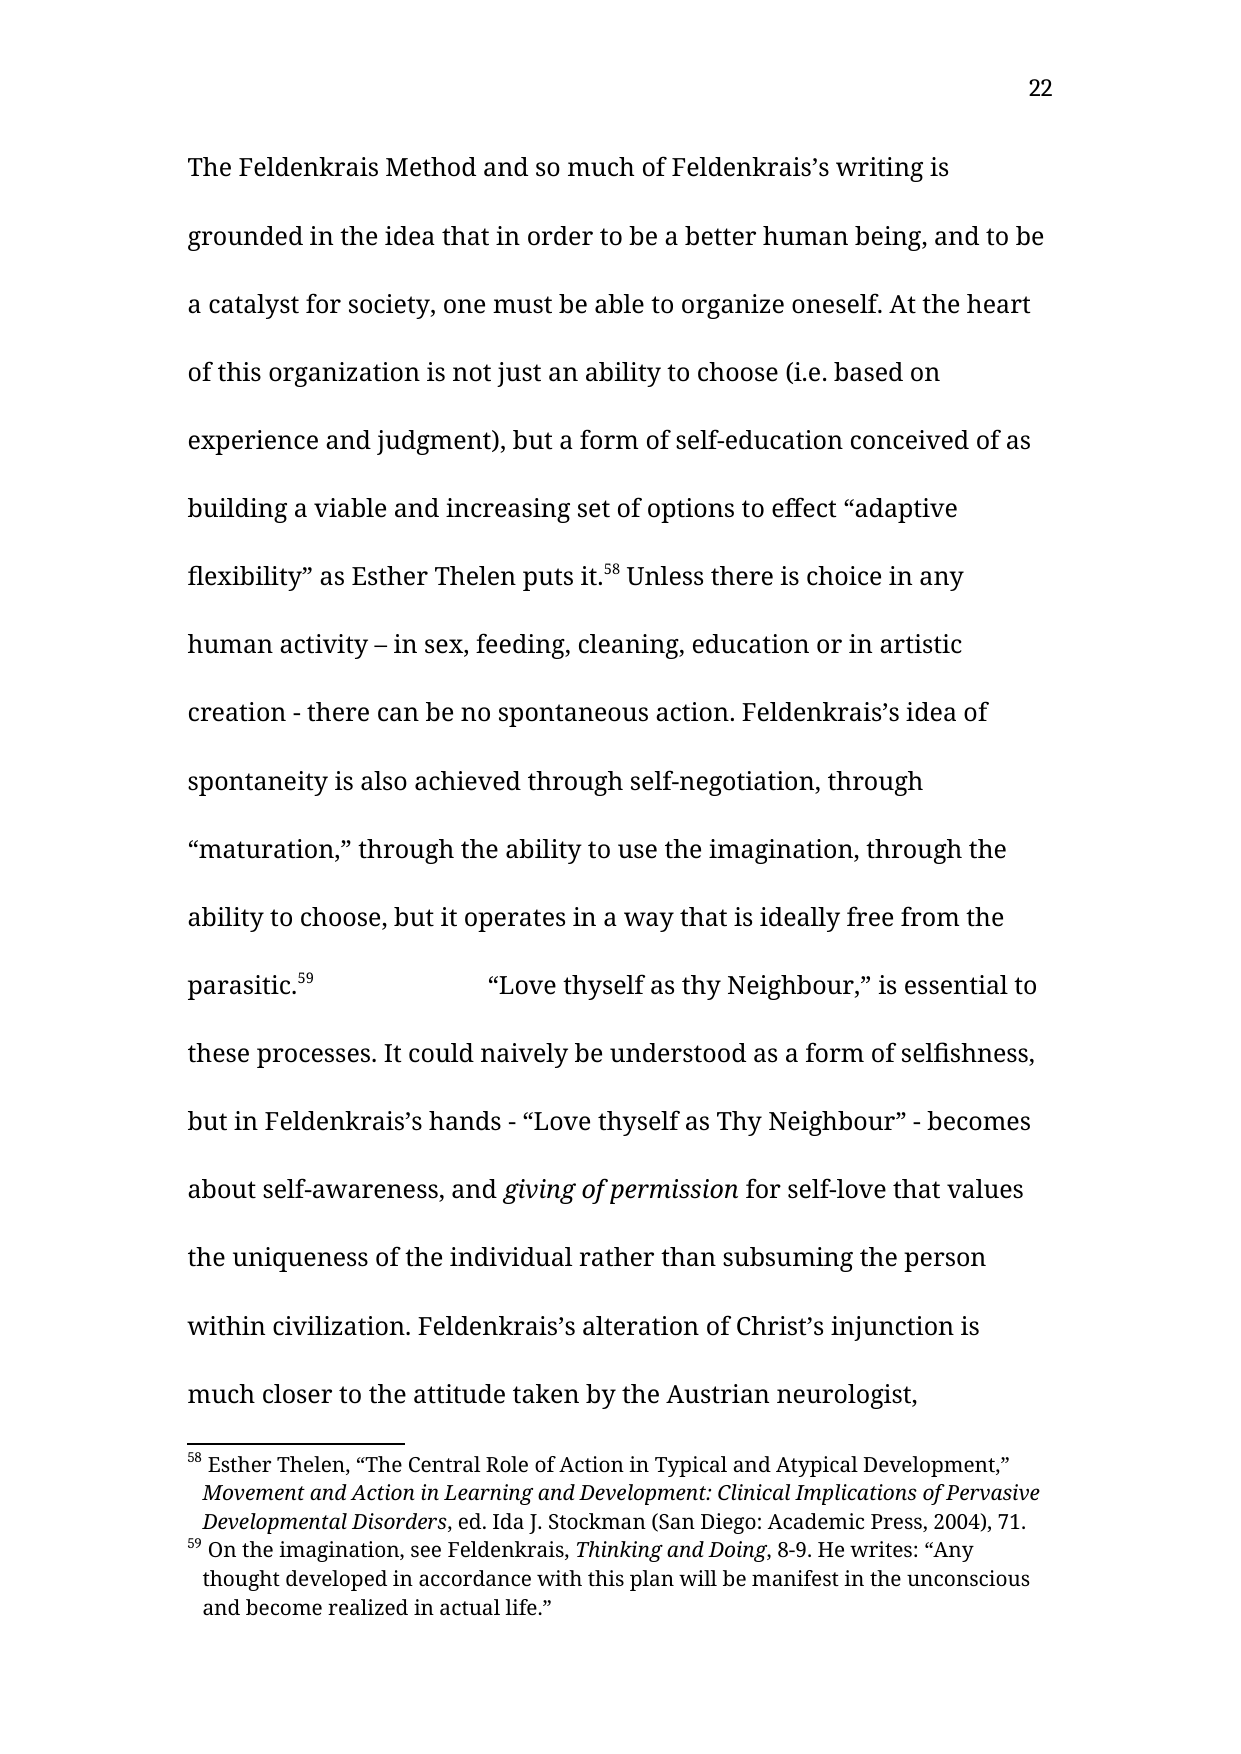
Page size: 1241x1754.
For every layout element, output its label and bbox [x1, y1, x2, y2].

text [187, 150, 1053, 1410]
